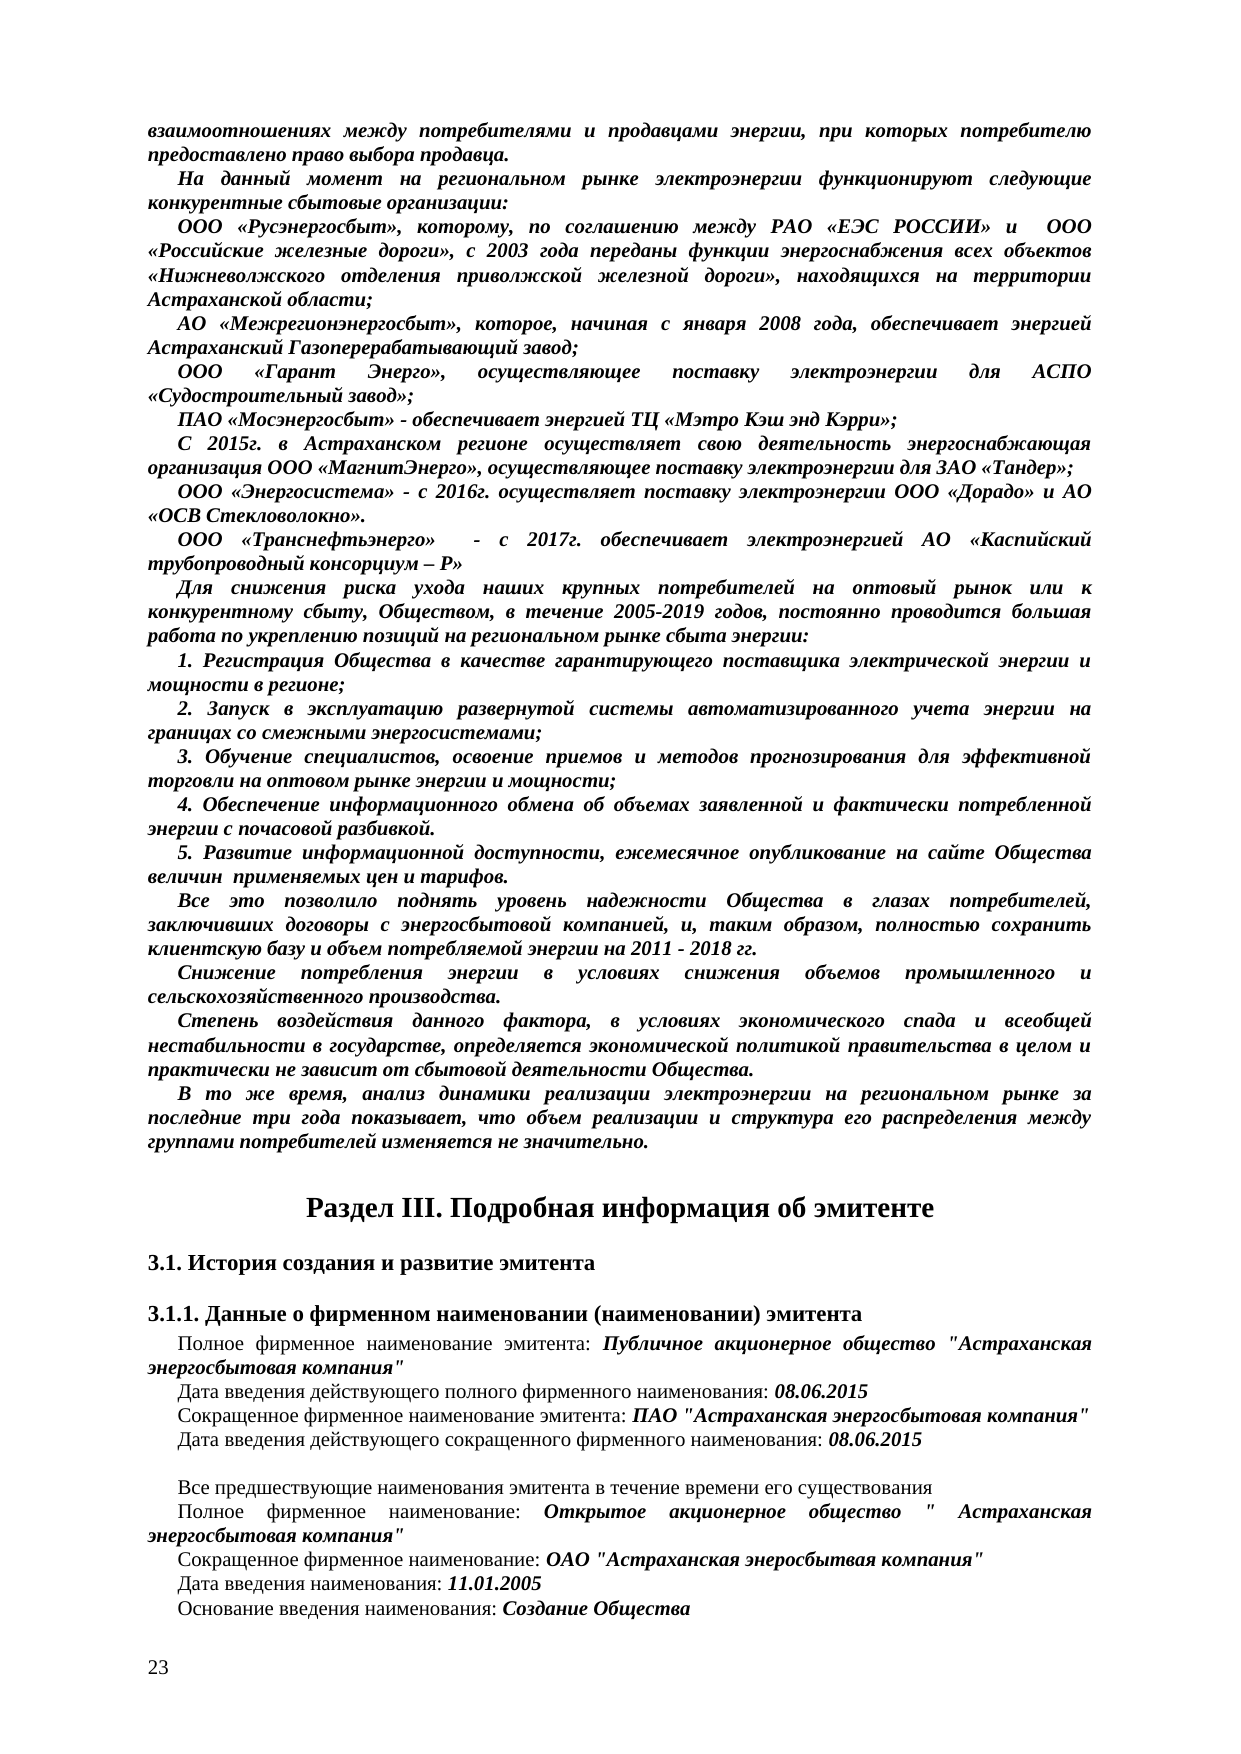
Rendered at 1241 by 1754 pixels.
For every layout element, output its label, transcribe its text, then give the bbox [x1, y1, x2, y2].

subtitle 3.1. История создания и развитие эмитента [148, 1249, 1092, 1275]
subtitle 3.1.1. Данные о фирменном наименовании (наименовании) эмитента [148, 1300, 1092, 1327]
text В то же время, анализ динамики реализации электроэнергии на региональном рынке за последние три года показывает, что объем реализации и структура его распределения между группами потребителей изменяется не значительно. [148, 1081, 1092, 1153]
subtitle Раздел III. Подробная информация об эмитенте [148, 1190, 1092, 1224]
text Основание введения наименования: Создание Общества [148, 1595, 1092, 1619]
text Степень воздействия данного фактора, в условиях экономического спада и всеобщей нестабильности в государстве, определяется экономической политикой правительства в целом и практически не зависит от сбытовой деятельности Общества. [148, 1008, 1092, 1081]
subtitle Все предшествующие наименования эмитента в течение времени его существования [148, 1475, 1092, 1499]
text Сокращенное фирменное наименование: ОАО "Астраханская энеросбытвая компания" [148, 1547, 1092, 1571]
text На данный момент на региональном рынке электроэнергии функционируют следующие конкурентные сбытовые организации: [148, 166, 1092, 214]
text ПАО «Мосэнергосбыт» - обеспечивает энергией ТЦ «Мэтро Кэш энд Кэрри»; [148, 407, 1092, 431]
text 5. Развитие информационной доступности, ежемесячное опубликование на сайте Общества величин применяемых цен и тарифов. [148, 840, 1092, 888]
text Полное фирменное наименование эмитента: Публичное акционерное общество "Астраханская энергосбытовая компания" [148, 1331, 1092, 1379]
text АО «Межрегионэнергосбыт», которое, начиная с января 2008 года, обеспечивает энергией Астраханский Газоперерабатывающий завод; [148, 311, 1092, 359]
text Все это позволило поднять уровень надежности Общества в глазах потребителей, заключивших договоры с энергосбытовой компанией, и, таким образом, полностью сохранить клиентскую базу и объем потребляемой энергии на 2011 - 2018 гг. [148, 888, 1092, 960]
text ООО «Транснефтьэнерго» - с 2017г. обеспечивает электроэнергией АО «Каспийский трубопроводный консорциум – Р» [148, 527, 1092, 575]
text ООО «Русэнергосбыт», которому, по соглашению между РАО «ЕЭС РОССИИ» и ООО «Российские железные дороги», с 2003 года переданы функции энергоснабжения всех объектов «Нижневолжского отделения приволжской железной дороги», находящихся на территории Астраханской области; [148, 214, 1092, 311]
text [148, 118, 1092, 166]
text Дата введения действующего полного фирменного наименования: 08.06.2015 [148, 1379, 1092, 1403]
text 3. Обучение специалистов, освоение приемов и методов прогнозирования для эффективной торговли на оптовом рынке энергии и мощности; [148, 744, 1092, 792]
text Дата введения действующего сокращенного фирменного наименования: 08.06.2015 [148, 1427, 1092, 1451]
text 2. Запуск в эксплуатацию развернутой системы автоматизированного учета энергии на границах со смежными энергосистемами; [148, 696, 1092, 744]
text Сокращенное фирменное наименование эмитента: ПАО "Астраханская энергосбытовая компания" [148, 1403, 1092, 1427]
text Дата введения наименования: 11.01.2005 [148, 1571, 1092, 1595]
text 1. Регистрация Общества в качестве гарантирующего поставщика электрической энергии и мощности в регионе; [148, 647, 1092, 696]
text Снижение потребления энергии в условиях снижения объемов промышленного и сельскохозяйственного производства. [148, 960, 1092, 1008]
text Полное фирменное наименование: Открытое акционерное общество " Астраханская энергосбытовая компания" [148, 1499, 1092, 1547]
text Для снижения риска ухода наших крупных потребителей на оптовый рынок или к конкурентному сбыту, Обществом, в течение 2005-2019 годов, постоянно проводится большая работа по укреплению позиций на региональном рынке сбыта энергии: [148, 575, 1092, 647]
text 4. Обеспечение информационного обмена об объемах заявленной и фактически потребленной энергии с почасовой разбивкой. [148, 792, 1092, 840]
text ООО «Энергосистема» - с 2016г. осуществляет поставку электроэнергии ООО «Дорадо» и АО «ОСВ Стекловолокно». [148, 479, 1092, 527]
text ООО «Гарант Энерго», осуществляющее поставку электроэнергии для АСПО «Судостроительный завод»; [148, 359, 1092, 407]
text С 2015г. в Астраханском регионе осуществляет свою деятельность энергоснабжающая организация ООО «МагнитЭнерго», осуществляющее поставку электроэнергии для ЗАО «Тандер»; [148, 431, 1092, 479]
